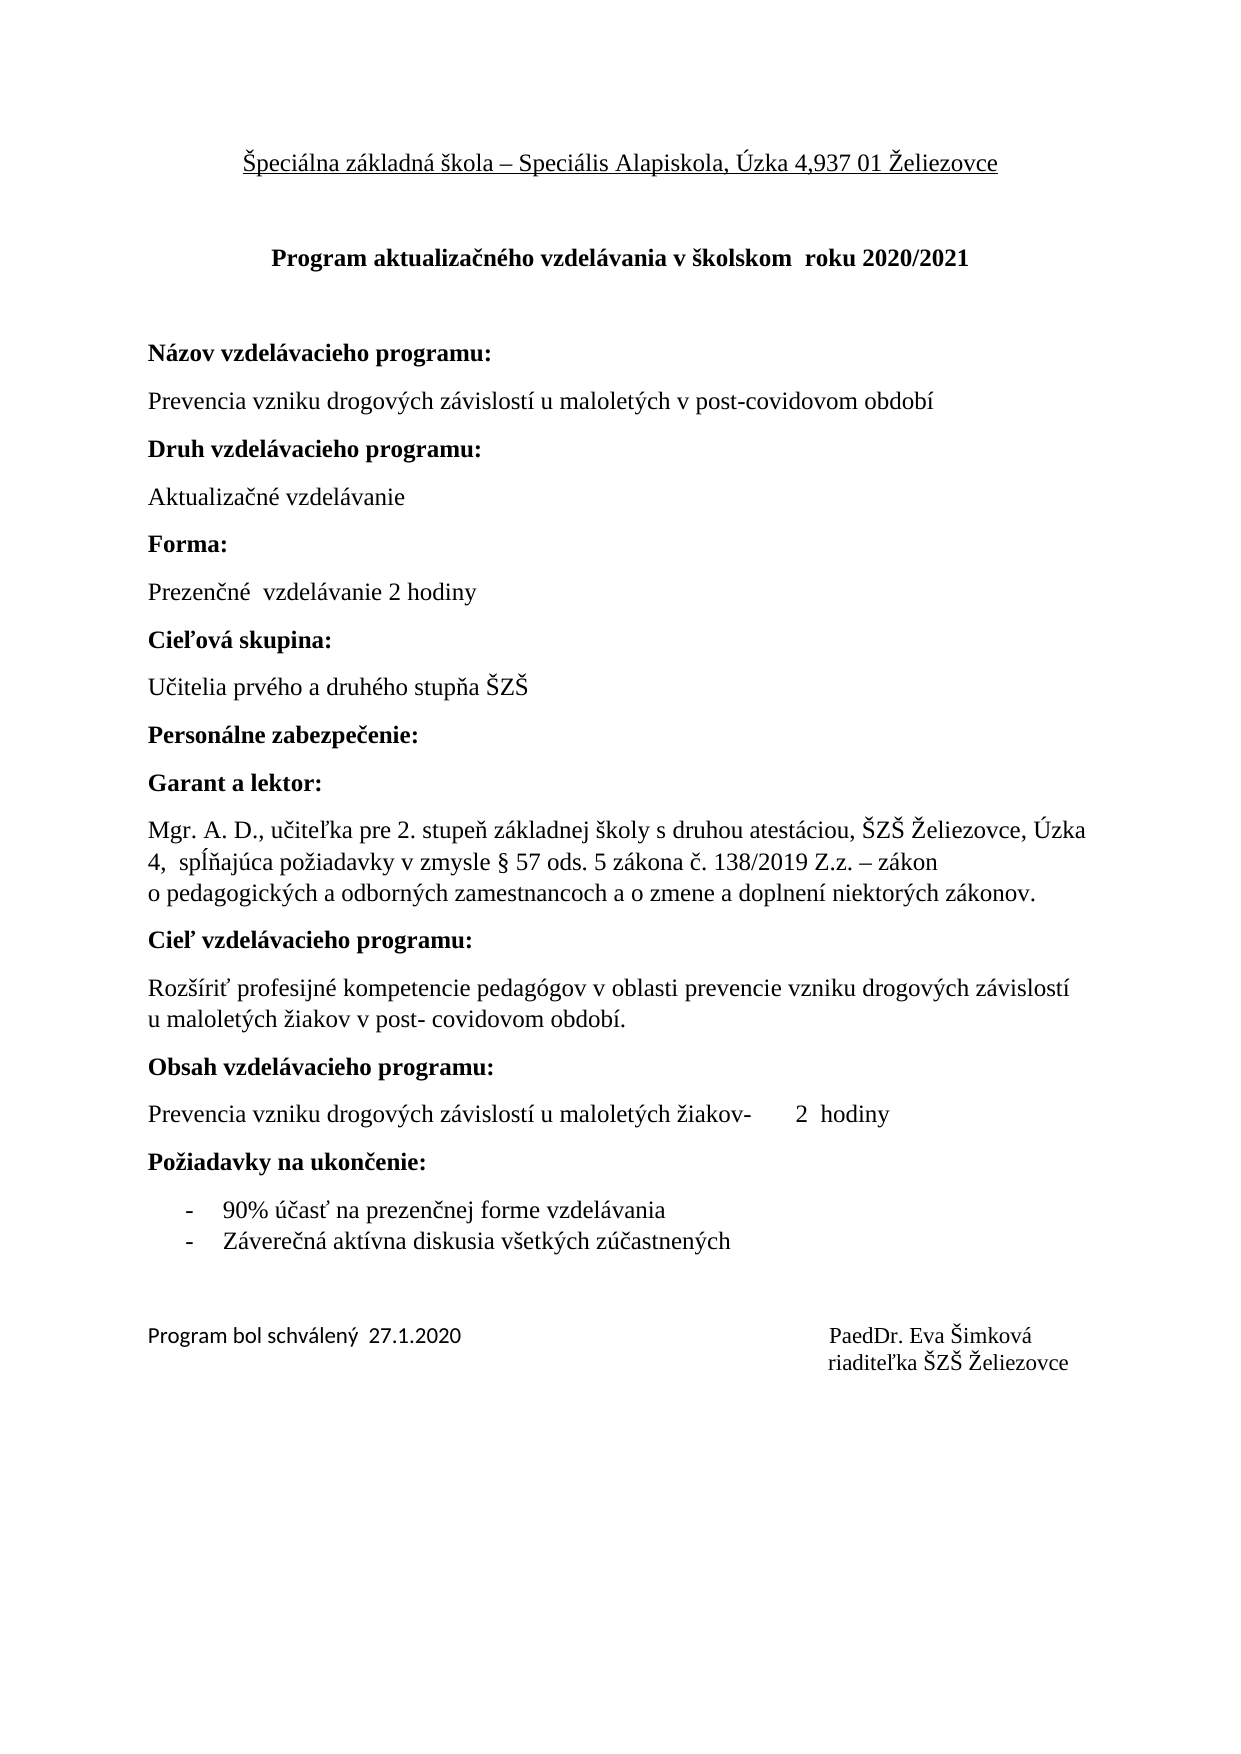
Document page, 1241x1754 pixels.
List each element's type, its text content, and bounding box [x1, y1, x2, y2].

text Prezenčné vzdelávanie 2 hodiny [148, 577, 1093, 606]
text Forma: [148, 529, 1093, 558]
text Cieľ vzdelávacieho programu: [148, 925, 1093, 954]
text Cieľová skupina: [148, 625, 1093, 653]
text riaditeľka ŠZŠ Želiezovce [148, 1349, 1093, 1376]
text Rozšíriť profesijné kompetencie pedagógov v oblasti prevencie vzniku drogových závislostí u maloletých žiakov v post- covidovom období. [148, 973, 1093, 1033]
text Požiadavky na ukončenie: [148, 1147, 1093, 1176]
text Druh vzdelávacieho programu: [148, 434, 1093, 463]
text Prevencia vzniku drogových závislostí u maloletých žiakov- 2 hodiny [148, 1099, 1093, 1128]
text Personálne zabezpečenie: [148, 720, 1093, 749]
text Názov vzdelávacieho programu: [148, 338, 1093, 367]
text Prevencia vzniku drogových závislostí u maloletých v post-covidovom období [148, 386, 1093, 415]
text Špeciálna základná škola – Speciális Alapiskola, Úzka 4,937 01 Želiezovce [148, 148, 1093, 176]
text Učitelia prvého a druhého stupňa ŠZŠ [148, 672, 1093, 701]
text Program aktualizačného vzdelávania v školskom roku 2020/2021 [148, 243, 1093, 272]
list 90% účasť na prezenčnej forme vzdelávania [185, 1195, 1093, 1224]
text Obsah vzdelávacieho programu: [148, 1052, 1093, 1081]
text Aktualizačné vzdelávanie [148, 482, 1093, 510]
list Záverečná aktívna diskusia všetkých zúčastnených [185, 1226, 1093, 1255]
text Program bol schválený 27.1.2020 PaedDr. Eva Šimková [148, 1321, 1093, 1349]
text Mgr. A. D., učiteľka pre 2. stupeň základnej školy s druhou atestáciou, ŠZŠ Želiezovce, Úzka 4, spĺňajúca požiadavky v zmysle § 57 ods. 5 zákona č. 138/2019 Z.z. – zákon o pedagogických a odborných zamestnancoch a o zmene a doplnení niektorých zákonov. [148, 816, 1093, 906]
text Garant a lektor: [148, 768, 1093, 797]
